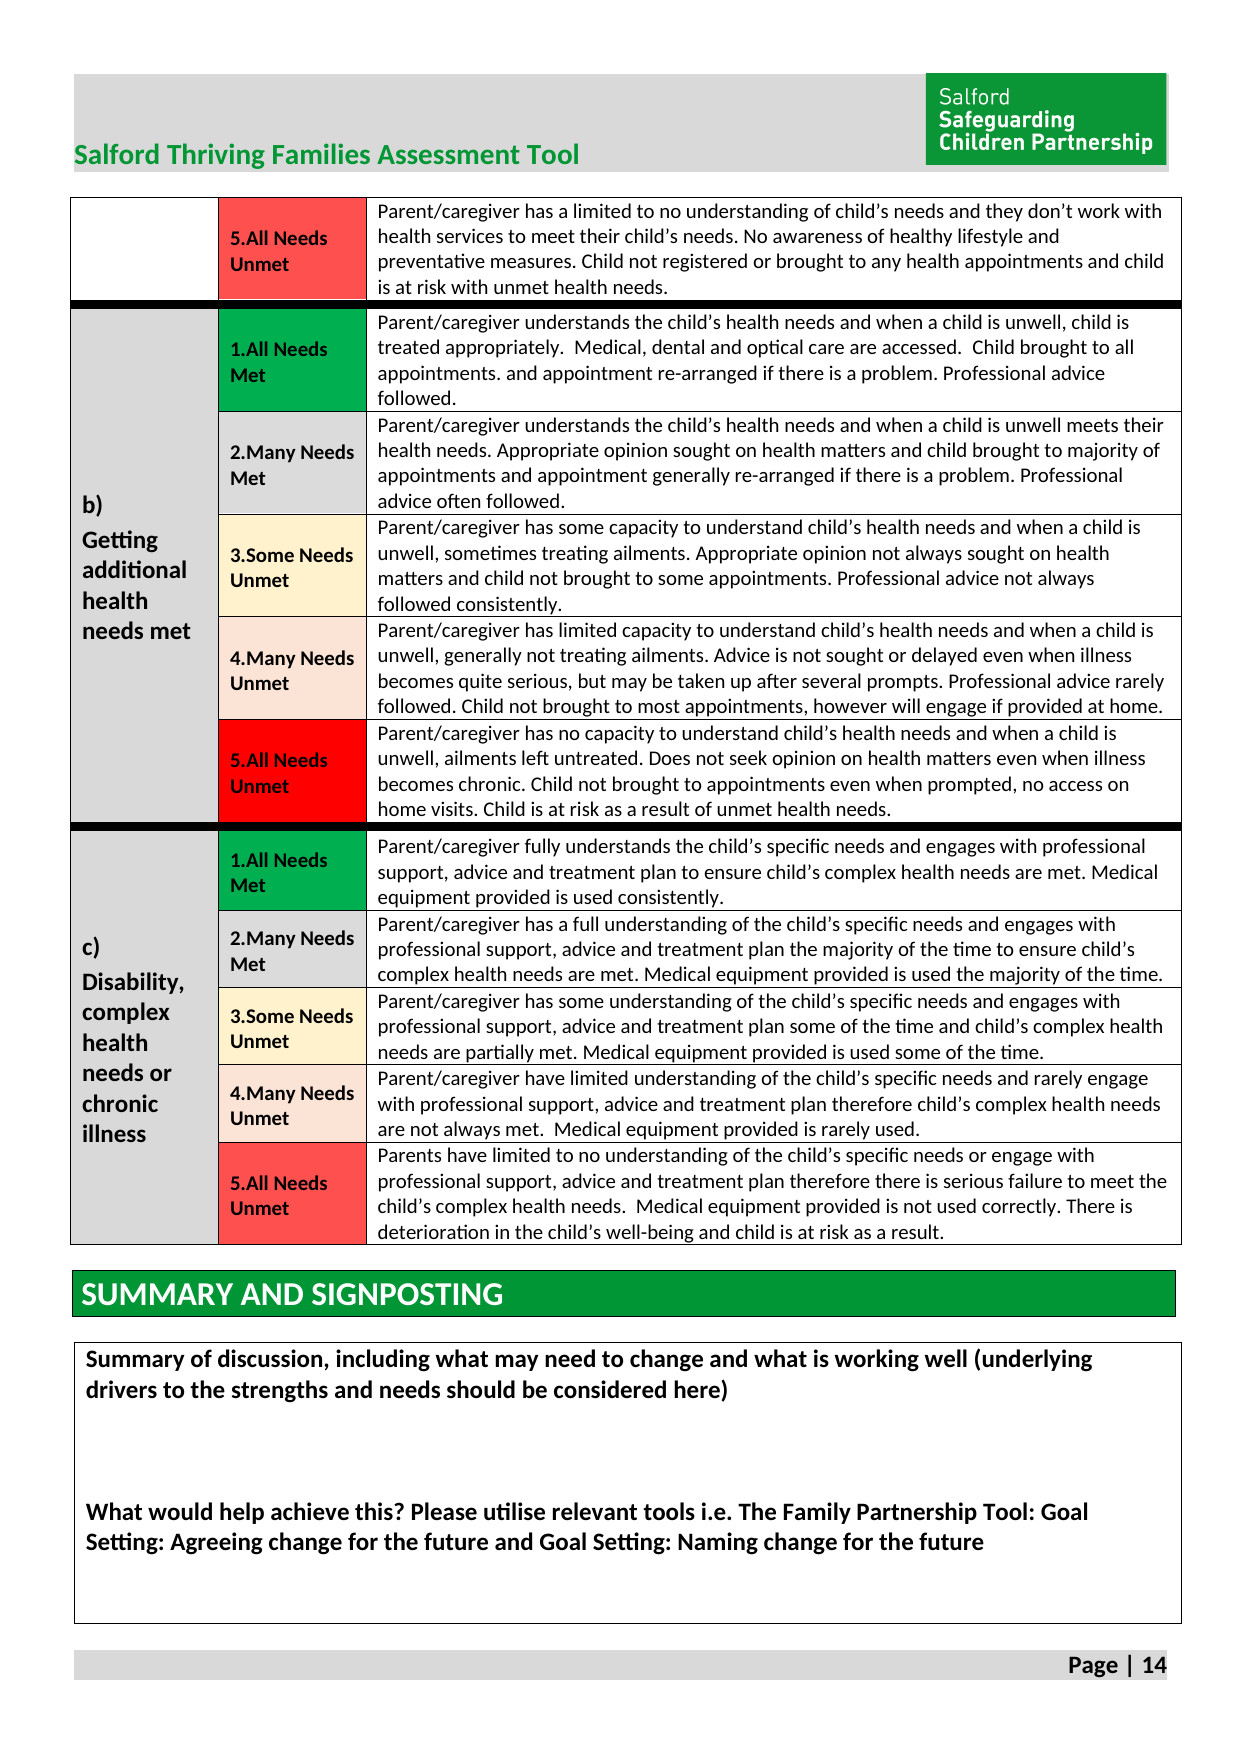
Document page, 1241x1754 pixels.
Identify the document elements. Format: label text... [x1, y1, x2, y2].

table_cell 5.All Needs Unmet [219, 1143, 366, 1244]
table_cell c) Disability, complex health needs or chronic illness [71, 831, 218, 1244]
table_cell 3.Some Needs Unmet [219, 988, 366, 1064]
table_cell Parent/caregiver has some capacity to understand child’s health needs and when a child is unwell, sometimes treating ailments. Appropriate opinion not always sought on health matters and child not brought to some appointments. Professional advice not always followed consistently. [367, 515, 1181, 616]
table_cell 5.All Needs Unmet [219, 720, 366, 822]
table_cell 1.All Needs Met [219, 831, 366, 910]
table_cell Parent/caregiver has some understanding of the child’s specific needs and engages with professional support, advice and treatment plan some of the time and child’s complex health needs are partially met. Medical equipment provided is used some of the time. [367, 988, 1181, 1064]
table_cell 3.Some Needs Unmet [219, 515, 366, 616]
picture [925, 73, 1167, 165]
table_cell Parent/caregiver understands the child’s health needs and when a child is unwell, child is treated appropriately. Medical, dental and optical care are accessed. Child brought to all appointments. and appointment re-arranged if there is a problem. Professional advice followed. [367, 309, 1181, 411]
table_cell Parent/caregiver understands the child’s health needs and when a child is unwell meets their health needs. Appropriate opinion sought on health matters and child brought to majority of appointments and appointment generally re-arranged if there is a problem. Professional advice often followed. [367, 412, 1181, 513]
table_cell 4.Many Needs Unmet [219, 617, 366, 719]
table_cell Parent/caregiver have limited understanding of the child’s specific needs and rarely engage with professional support, advice and treatment plan therefore child’s complex health needs are not always met. Medical equipment provided is rarely used. [367, 1065, 1181, 1142]
table_cell b) Getting additional health needs met [71, 309, 218, 822]
table_cell 1.All Needs Met [219, 309, 366, 411]
table_cell [71, 823, 1181, 830]
subtitle SUMMARY AND SIGNPOSTING [73, 1271, 1175, 1316]
table_cell Parent/caregiver has limited capacity to understand child’s health needs and when a child is unwell, generally not treating ailments. Advice is not sought or delayed even when illness becomes quite serious, but may be taken up after several prompts. Professional advice rarely followed. Child not brought to most appointments, however will engage if provided at home. [367, 617, 1181, 719]
table_cell 2.Many Needs Met [219, 911, 366, 987]
table_cell [71, 301, 1181, 308]
table_cell 5.All Needs Unmet [219, 198, 366, 299]
table_cell 2.Many Needs Met [219, 412, 366, 513]
table_cell Parents have limited to no understanding of the child’s specific needs or engage with professional support, advice and treatment plan therefore there is serious failure to meet the child’s complex health needs. Medical equipment provided is not used correctly. There is deterioration in the child’s well-being and child is at risk as a result. [367, 1143, 1181, 1244]
table_cell 4.Many Needs Unmet [219, 1065, 366, 1142]
table_cell Parent/caregiver fully understands the child’s specific needs and engages with professional support, advice and treatment plan to ensure child’s complex health needs are met. Medical equipment provided is used consistently. [367, 831, 1181, 910]
table_cell Parent/caregiver has no capacity to understand child’s health needs and when a child is unwell, ailments left untreated. Does not seek opinion on health matters even when illness becomes chronic. Child not brought to appointments even when prompted, no access on home visits. Child is at risk as a result of unmet health needs. [367, 720, 1181, 822]
table_cell Parent/caregiver has a full understanding of the child’s specific needs and engages with professional support, advice and treatment plan the majority of the time to ensure child’s complex health needs are met. Medical equipment provided is used the majority of the time. [367, 911, 1181, 987]
table_cell Parent/caregiver has a limited to no understanding of child’s needs and they don’t work with health services to meet their child’s needs. No awareness of healthy lifestyle and preventative measures. Child not registered or brought to any health appointments and child is at risk with unmet health needs. [367, 198, 1181, 299]
